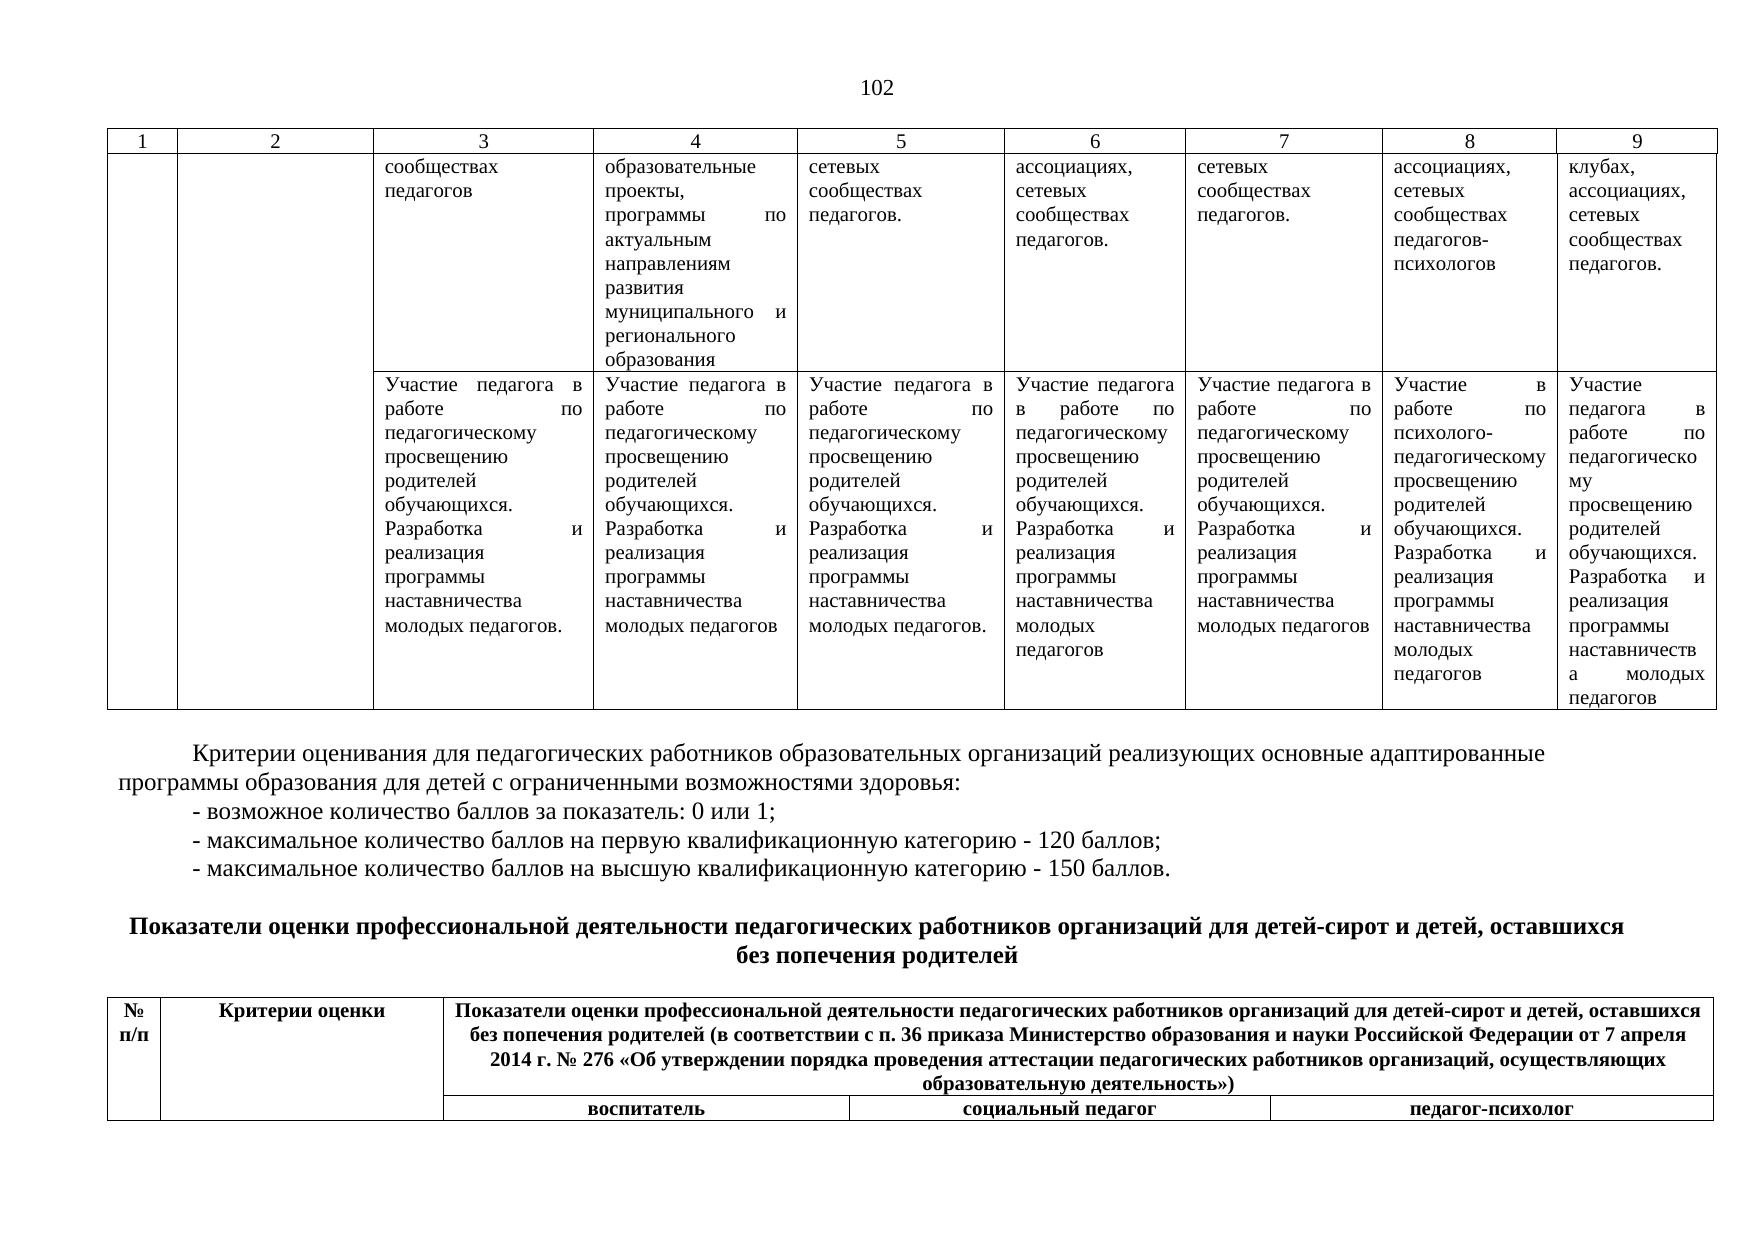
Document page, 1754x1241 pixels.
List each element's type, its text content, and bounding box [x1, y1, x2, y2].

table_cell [798, 154, 1004, 371]
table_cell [1558, 154, 1716, 371]
table_header 2 [178, 129, 373, 153]
table_header 6 [1005, 129, 1185, 153]
table_header 5 [798, 129, 1004, 153]
table_cell воспитатель [444, 1096, 849, 1120]
table_cell Участие педагога в работе по педагогическому просвещению родителей обучающихся. Разработка и реализация программы наставничества молодых педагогов. [374, 372, 593, 709]
text Показатели оценки профессиональной деятельности педагогических работников организаций для детей-сирот и детей, оставшихся без попечения родителей [118, 911, 1636, 968]
table_cell Участие педагога в работе по педагогическому просвещению родителей обучающихся. Разработка и реализация программы наставничества молодых педагогов. [798, 372, 1004, 709]
table_header Критерии оценки [161, 998, 443, 1120]
table_cell педагог-психолог [1271, 1096, 1713, 1120]
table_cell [374, 154, 593, 371]
table_header 9 [1557, 129, 1717, 153]
table_header Показатели оценки профессиональной деятельности педагогических работников организаций для детей-сирот и детей, оставшихся без попечения родителей (в соответствии с п. 36 приказа Министерство образования и науки Российской Федерации от 7 апреля 2014 г. № 276 «Об утверждении порядка проведения аттестации педагогических работников организаций, осуществляющих образовательную деятельность») [444, 998, 1713, 1094]
text - максимальное количество баллов на высшую квалификационную категорию - 150 баллов. [118, 853, 1636, 882]
table_cell Участие в работе по психолого-педагогическому просвещению родителей обучающихся. Разработка и реализация программы наставничества молодых педагогов [1383, 372, 1557, 709]
table_cell Участие педагога в работе по педагогическому просвещению родителей обучающихся. Разработка и реализация программы наставничества молодых педагогов [1005, 372, 1185, 709]
text - максимальное количество баллов на первую квалификационную категорию - 120 баллов; [118, 825, 1636, 853]
table_header 4 [594, 129, 797, 153]
table_header № п/п [108, 998, 160, 1120]
table_header 8 [1383, 129, 1556, 153]
table_cell Участие педагога в работе по педагогическому просвещению родителей обучающихся. Разработка и реализация программы наставничества молодых педагогов [1558, 372, 1716, 709]
table_header 3 [374, 129, 593, 153]
text Критерии оценивания для педагогических работников образовательных организаций реализующих основные адаптированные программы образования для детей с ограниченными возможностями здоровья: [118, 738, 1636, 796]
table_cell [1005, 154, 1185, 371]
table_header 7 [1186, 129, 1382, 153]
table_cell социальный педагог [850, 1096, 1270, 1120]
text - возможное количество баллов за показатель: 0 или 1; [118, 796, 1636, 825]
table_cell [1383, 154, 1557, 371]
table_header 1 [108, 129, 177, 153]
table_cell Участие педагога в работе по педагогическому просвещению родителей обучающихся. Разработка и реализация программы наставничества молодых педагогов [1186, 372, 1382, 709]
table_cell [594, 154, 797, 371]
table_cell Участие педагога в работе по педагогическому просвещению родителей обучающихся. Разработка и реализация программы наставничества молодых педагогов [594, 372, 797, 709]
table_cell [1186, 154, 1382, 371]
